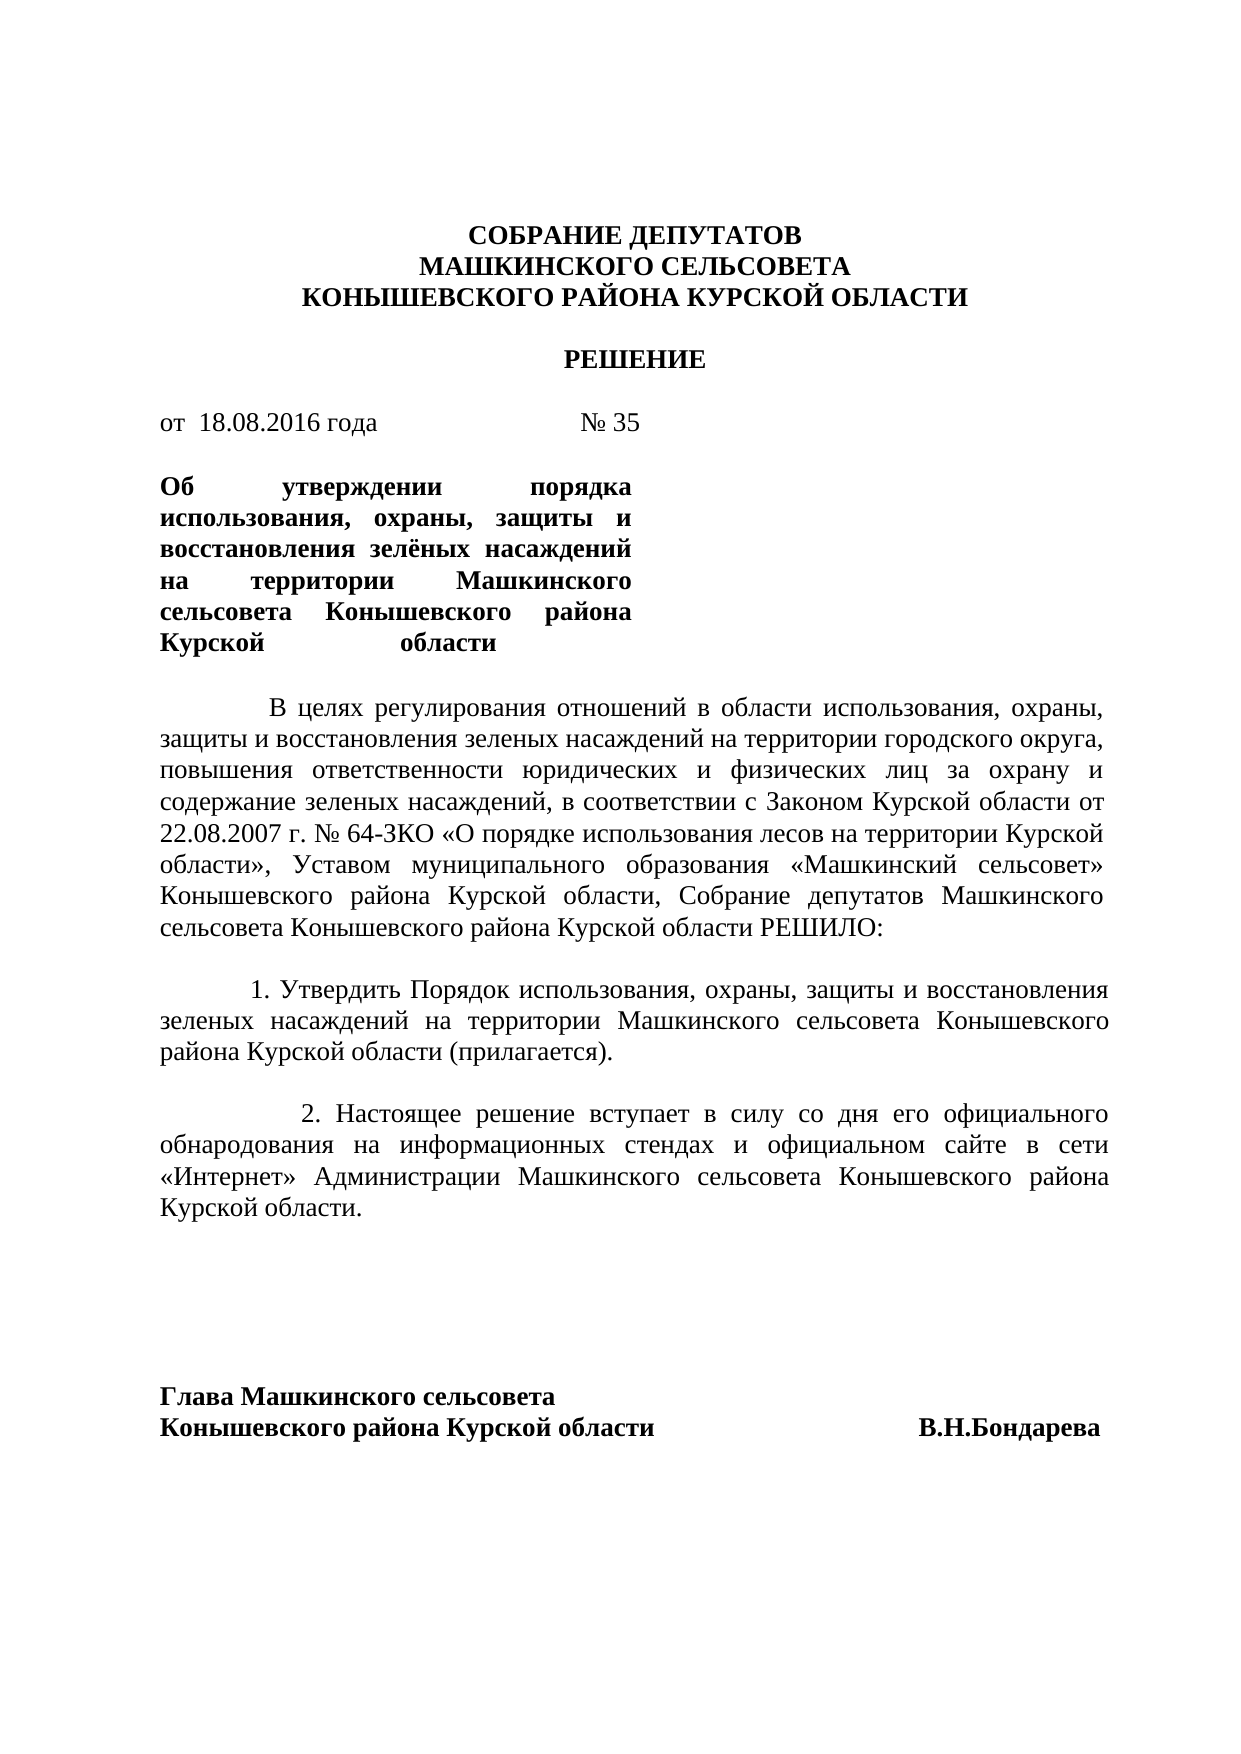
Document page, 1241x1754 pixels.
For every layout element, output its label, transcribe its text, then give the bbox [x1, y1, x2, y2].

text РЕШЕНИЕ [159, 343, 1110, 374]
text Конышевского района Курской области В.Н.Бондарева [159, 1411, 1110, 1442]
text В целях регулирования отношений в области использования, охраны, защиты и восстановления зеленых насаждений на территории городского округа, повышения ответственности юридических и физических лиц за охрану и содержание зеленых насаждений, в соответствии с Законом Курской области от 22.08.2007 г. № 64-ЗКО «О порядке использования лесов на территории Курской области», Уставом муниципального образования «Машкинский сельсовет» Конышевского района Курской области, Собрание депутатов Машкинского сельсовета Конышевского района Курской области РЕШИЛО: [159, 691, 1104, 942]
text КОНЫШЕВСКОГО РАЙОНА КУРСКОЙ ОБЛАСТИ [159, 281, 1110, 312]
text МАШКИНСКОГО СЕЛЬСОВЕТА [159, 250, 1110, 281]
text Об утверждении порядка использования, охраны, защиты и восстановления зелёных насаждений на территории Машкинского сельсовета Конышевского района Курской области [159, 470, 632, 691]
text Глава Машкинского сельсовета [159, 1380, 1110, 1411]
text 1. Утвердить Порядок использования, охраны, защиты и восстановления зеленых насаждений на территории Машкинского сельсовета Конышевского района Курской области (прилагается). [159, 942, 1110, 1066]
text 2. Настоящее решение вступает в силу со дня его официального обнародования на информационных стендах и официальном сайте в сети «Интернет» Администрации Машкинского сельсовета Конышевского района Курской области. [159, 1066, 1110, 1222]
text от 18.08.2016 года № 35 [159, 406, 1110, 470]
text СОБРАНИЕ ДЕПУТАТОВ [159, 219, 1110, 250]
